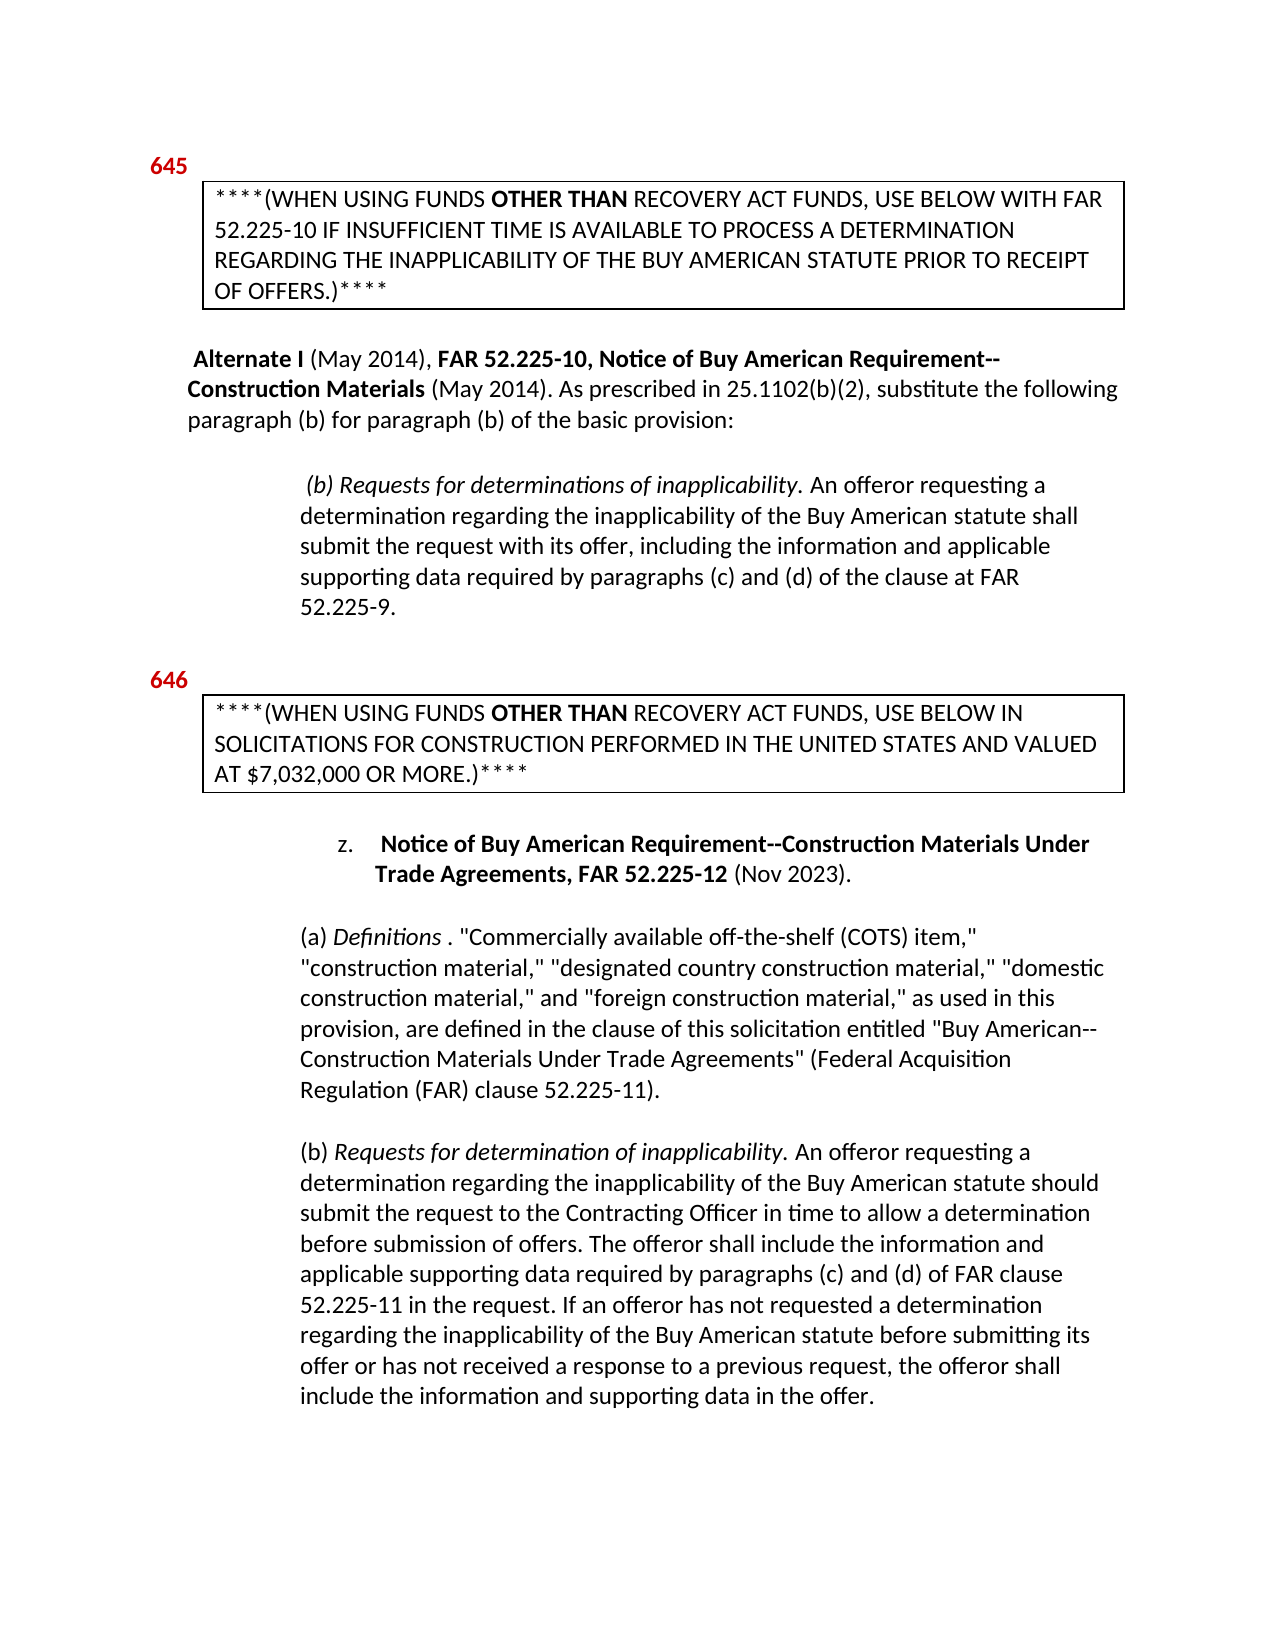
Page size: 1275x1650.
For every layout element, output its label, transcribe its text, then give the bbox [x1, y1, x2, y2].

table_header ****(WHEN USING FUNDS OTHER THAN RECOVERY ACT FUNDS, USE BELOW IN SOLICITATIONS FOR CONSTRUCTION PERFORMED IN THE UNITED STATES AND VALUED AT $7,032,000 OR MORE.)**** [204, 696, 1123, 792]
text (b) Requests for determinations of inapplicability. An offeror requesting a determination regarding the inapplicability of the Buy American statute shall submit the request with its offer, including the information and applicable supporting data required by paragraphs (c) and (d) of the clause at FAR 52.225-9. [300, 469, 1097, 622]
text (b) Requests for determination of inapplicability. An offeror requesting a determination regarding the inapplicability of the Buy American statute should submit the request to the Contracting Officer in time to allow a determination before submission of offers. The offeror shall include the information and applicable supporting data required by paragraphs (c) and (d) of FAR clause 52.225-11 in the request. If an offeror has not requested a determination regarding the inapplicability of the Buy American statute before submitting its offer or has not received a response to a previous request, the offeror shall include the information and supporting data in the offer. [300, 1106, 1116, 1411]
text 646 [150, 664, 1125, 694]
text (a) Definitions . "Commercially available off-the-shelf (COTS) item," "construction material," "designated country construction material," "domestic construction material," and "foreign construction material," as used in this provision, are defined in the clause of this solicitation entitled "Buy American--Construction Materials Under Trade Agreements" (Federal Acquisition Regulation (FAR) clause 52.225-11). [300, 922, 1116, 1105]
text 645 [150, 150, 1125, 181]
list Notice of Buy American Requirement--Construction Materials Under Trade Agreements, FAR 52.225-12 (Nov 2023). [337, 828, 1116, 889]
table_header ****(WHEN USING FUNDS OTHER THAN RECOVERY ACT FUNDS, USE BELOW WITH FAR 52.225-10 IF INSUFFICIENT TIME IS AVAILABLE TO PROCESS A DETERMINATION REGARDING THE INAPPLICABILITY OF THE BUY AMERICAN STATUTE PRIOR TO RECEIPT OF OFFERS.)**** [204, 182, 1123, 308]
text Alternate I (May 2014), FAR 52.225-10, Notice of Buy American Requirement--Construction Materials (May 2014). As prescribed in 25.1102(b)(2), substitute the following paragraph (b) for paragraph (b) of the basic provision: [187, 343, 1125, 434]
